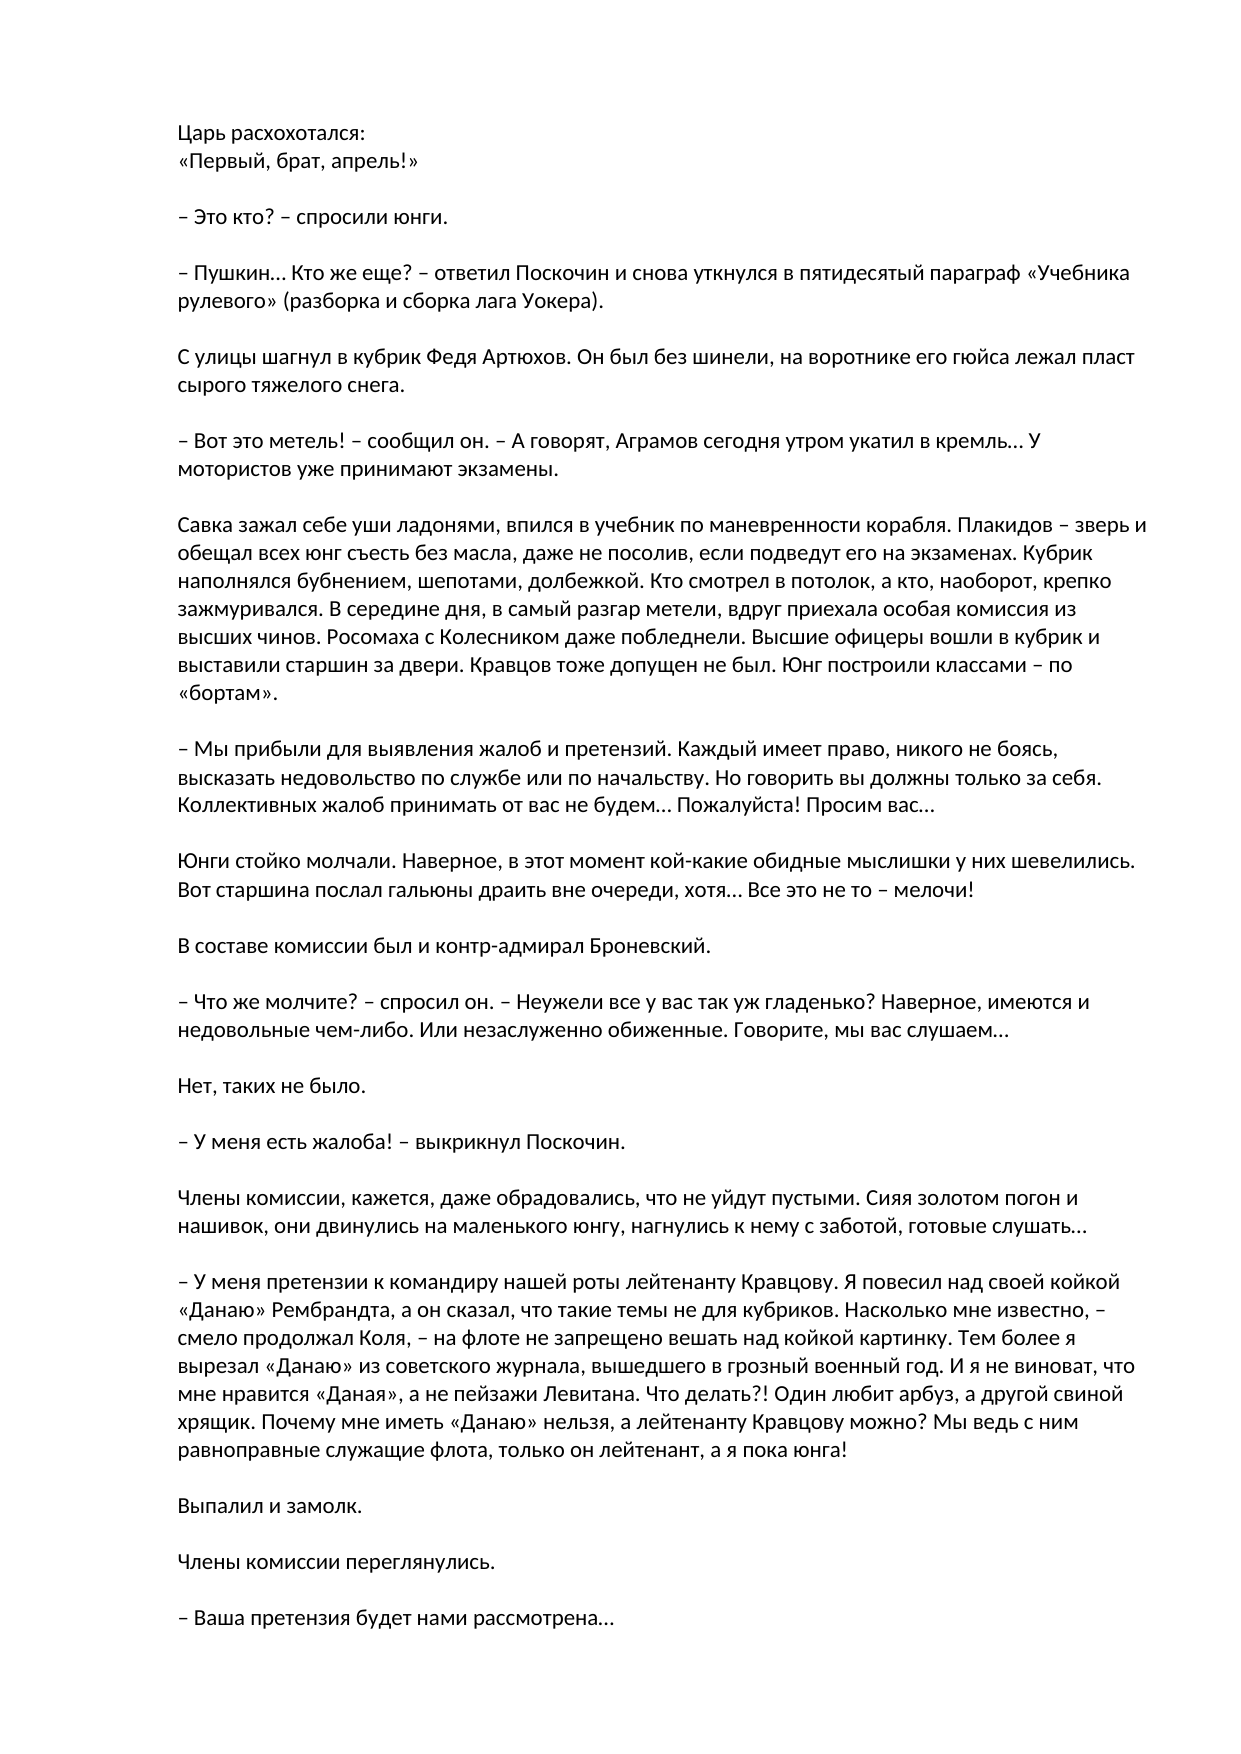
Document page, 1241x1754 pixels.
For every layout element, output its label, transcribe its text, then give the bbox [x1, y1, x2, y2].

text Савка зажал себе уши ладонями, впился в учебник по маневренности корабля. Плакидов – зверь и обещал всех юнг съесть без масла, даже не посолив, если подведут его на экзаменах. Кубрик наполнялся бубнением, шепотами, долбежкой. Кто смотрел в потолок, а кто, наоборот, крепко зажмуривался. В середине дня, в самый разгар метели, вдруг приехала особая комиссия из высших чинов. Росомаха с Колесником даже побледнели. Высшие офицеры вошли в кубрик и выставили старшин за двери. Кравцов тоже допущен не был. Юнг построили классами – по «бортам». [177, 510, 1152, 707]
text Выпалил и замолк. [177, 1491, 1152, 1519]
text «Первый, брат, апрель!» [177, 146, 1152, 174]
text – У меня претензии к командиру нашей роты лейтенанту Кравцову. Я повесил над своей койкой «Данаю» Рембрандта, а он сказал, что такие темы не для кубриков. Насколько мне известно, – смело продолжал Коля, – на флоте не запрещено вешать над койкой картинку. Тем более я вырезал «Данаю» из советского журнала, вышедшего в грозный военный год. И я не виноват, что мне нравится «Даная», а не пейзажи Левитана. Что делать?! Один любит арбуз, а другой свиной хрящик. Почему мне иметь «Данаю» нельзя, а лейтенанту Кравцову можно? Мы ведь с ним равноправные служащие флота, только он лейтенант, а я пока юнга! [177, 1267, 1152, 1463]
text – Вот это метель! – сообщил он. – А говорят, Аграмов сегодня утром укатил в кремль… У мотористов уже принимают экзамены. [177, 426, 1152, 482]
text В составе комиссии был и контр-адмирал Броневский. [177, 931, 1152, 959]
text – У меня есть жалоба! – выкрикнул Поскочин. [177, 1127, 1152, 1155]
text – Пушкин… Кто же еще? – ответил Поскочин и снова уткнулся в пятидесятый параграф «Учебника рулевого» (разборка и сборка лага Уокера). [177, 258, 1152, 314]
text – Что же молчите? – спросил он. – Неужели все у вас так уж гладенько? Наверное, имеются и недовольные чем-либо. Или незаслуженно обиженные. Говорите, мы вас слушаем… [177, 987, 1152, 1043]
text – Мы прибыли для выявления жалоб и претензий. Каждый имеет право, никого не боясь, высказать недовольство по службе или по начальству. Но говорить вы должны только за себя. Коллективных жалоб принимать от вас не будем… Пожалуйста! Просим вас… [177, 734, 1152, 819]
text Члены комиссии, кажется, даже обрадовались, что не уйдут пустыми. Сияя золотом погон и нашивок, они двинулись на маленького юнгу, нагнулись к нему с заботой, готовые слушать… [177, 1183, 1152, 1239]
text Члены комиссии переглянулись. [177, 1547, 1152, 1575]
text Царь расхохотался: [177, 118, 1152, 146]
text – Это кто? – спросили юнги. [177, 202, 1152, 230]
text Юнги стойко молчали. Наверное, в этот момент кой-какие обидные мыслишки у них шевелились. Вот старшина послал гальюны драить вне очереди, хотя… Все это не то – мелочи! [177, 847, 1152, 903]
text Нет, таких не было. [177, 1071, 1152, 1099]
text С улицы шагнул в кубрик Федя Артюхов. Он был без шинели, на воротнике его гюйса лежал пласт сырого тяжелого снега. [177, 342, 1152, 398]
text – Ваша претензия будет нами рассмотрена… [177, 1603, 1152, 1631]
